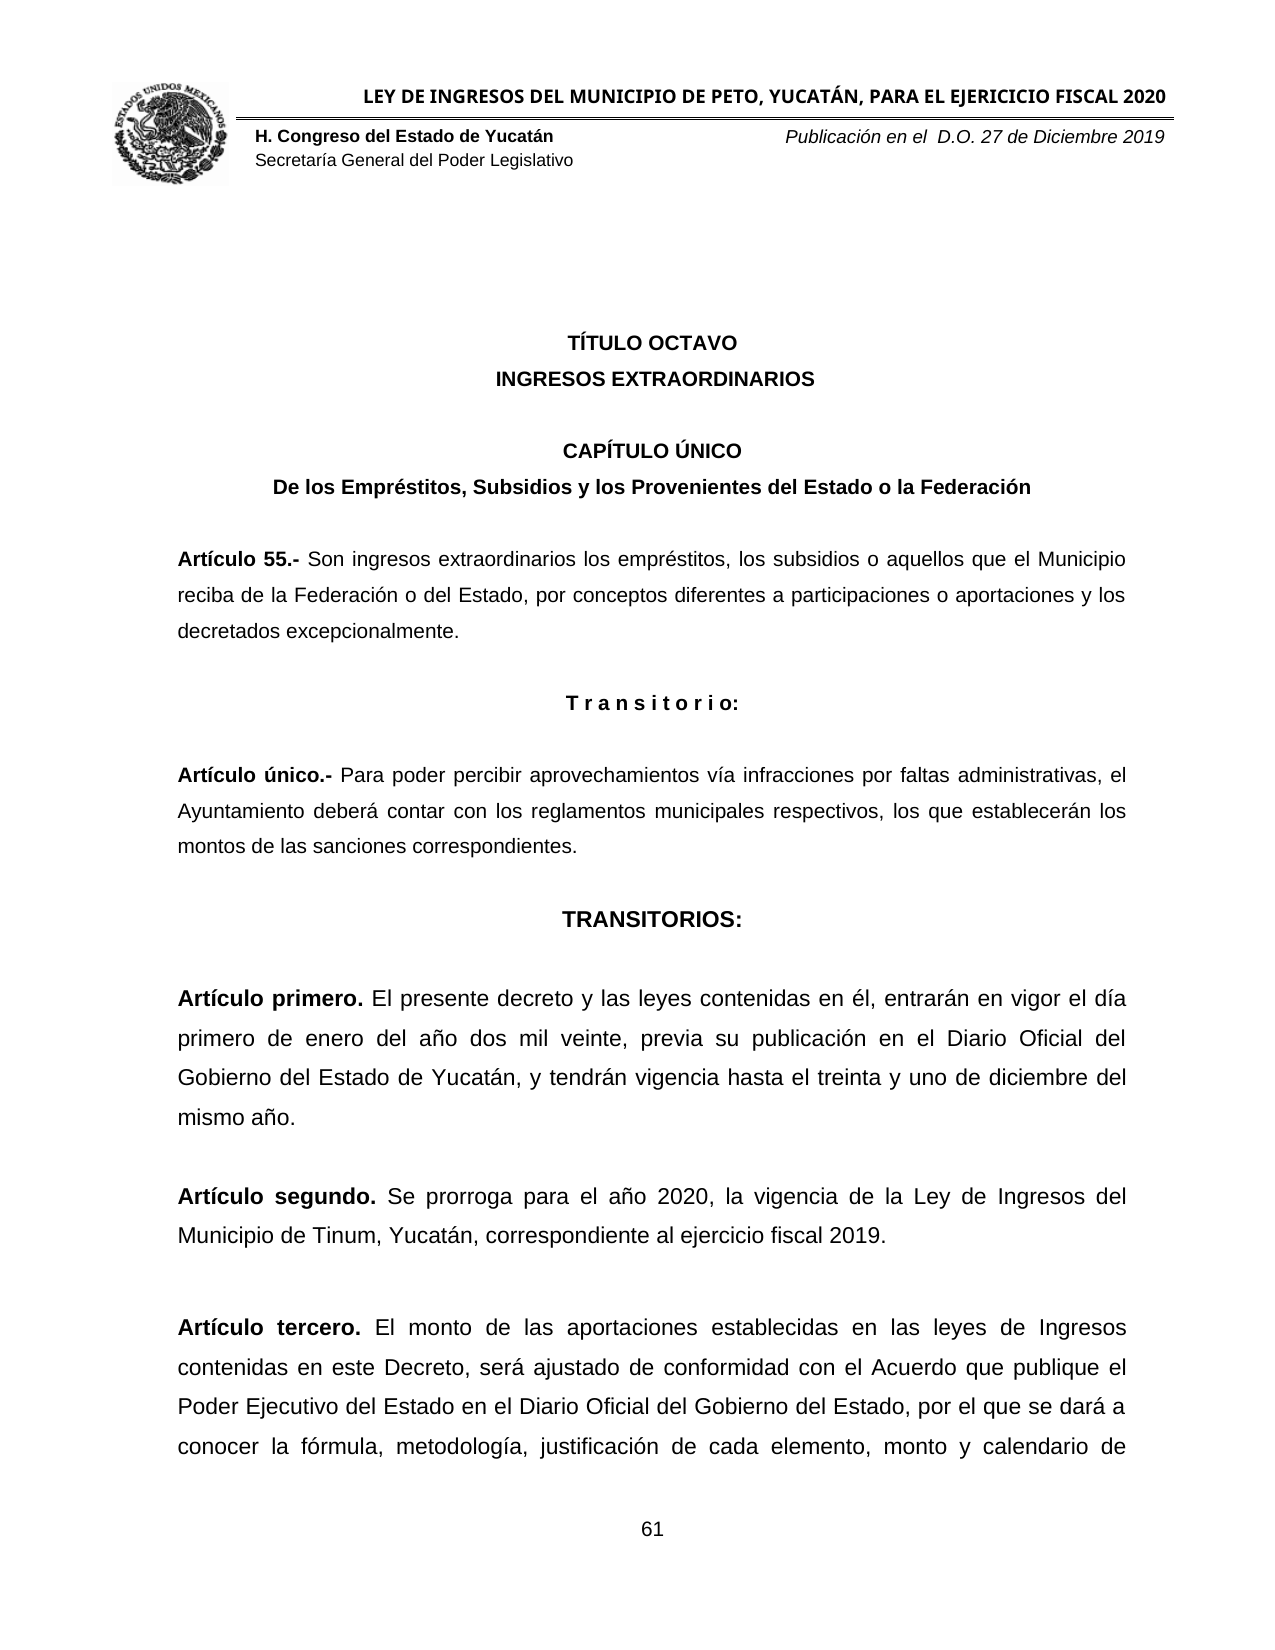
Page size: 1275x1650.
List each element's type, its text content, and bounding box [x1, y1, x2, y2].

text Artículo primero. El presente decreto y las leyes contenidas en él, entrarán en vigor el día primero de enero del año dos mil veinte, previa su publicación en el Diario Oficial del Gobierno del Estado de Yucatán, y tendrán vigencia hasta el treinta y uno de diciembre del mismo año. [177, 985, 1127, 1130]
text CAPÍTULO ÚNICO [177, 439, 1127, 463]
text INGRESOS EXTRAORDINARIOS [177, 367, 1127, 391]
text TRANSITORIOS: [177, 906, 1127, 933]
text Artículo segundo. Se prorroga para el año 2020, la vigencia de la Ley de Ingresos del Municipio de Tinum, Yucatán, correspondiente al ejercicio fiscal 2019. [177, 1183, 1127, 1248]
text TÍTULO OCTAVO [177, 331, 1127, 355]
text De los Empréstitos, Subsidios y los Provenientes del Estado o la Federación [177, 475, 1127, 499]
text Artículo 55.- Son ingresos extraordinarios los empréstitos, los subsidios o aquellos que el Municipio reciba de la Federación o del Estado, por conceptos diferentes a participaciones o aportaciones y los decretados excepcionalmente. [177, 547, 1127, 643]
text Artículo único.- Para poder percibir aprovechamientos vía infracciones por faltas administrativas, el Ayuntamiento deberá contar con los reglamentos municipales respectivos, los que establecerán los montos de las sanciones correspondientes. [177, 762, 1127, 858]
text T r a n s i t o r i o: [177, 691, 1127, 714]
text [177, 1314, 1127, 1459]
